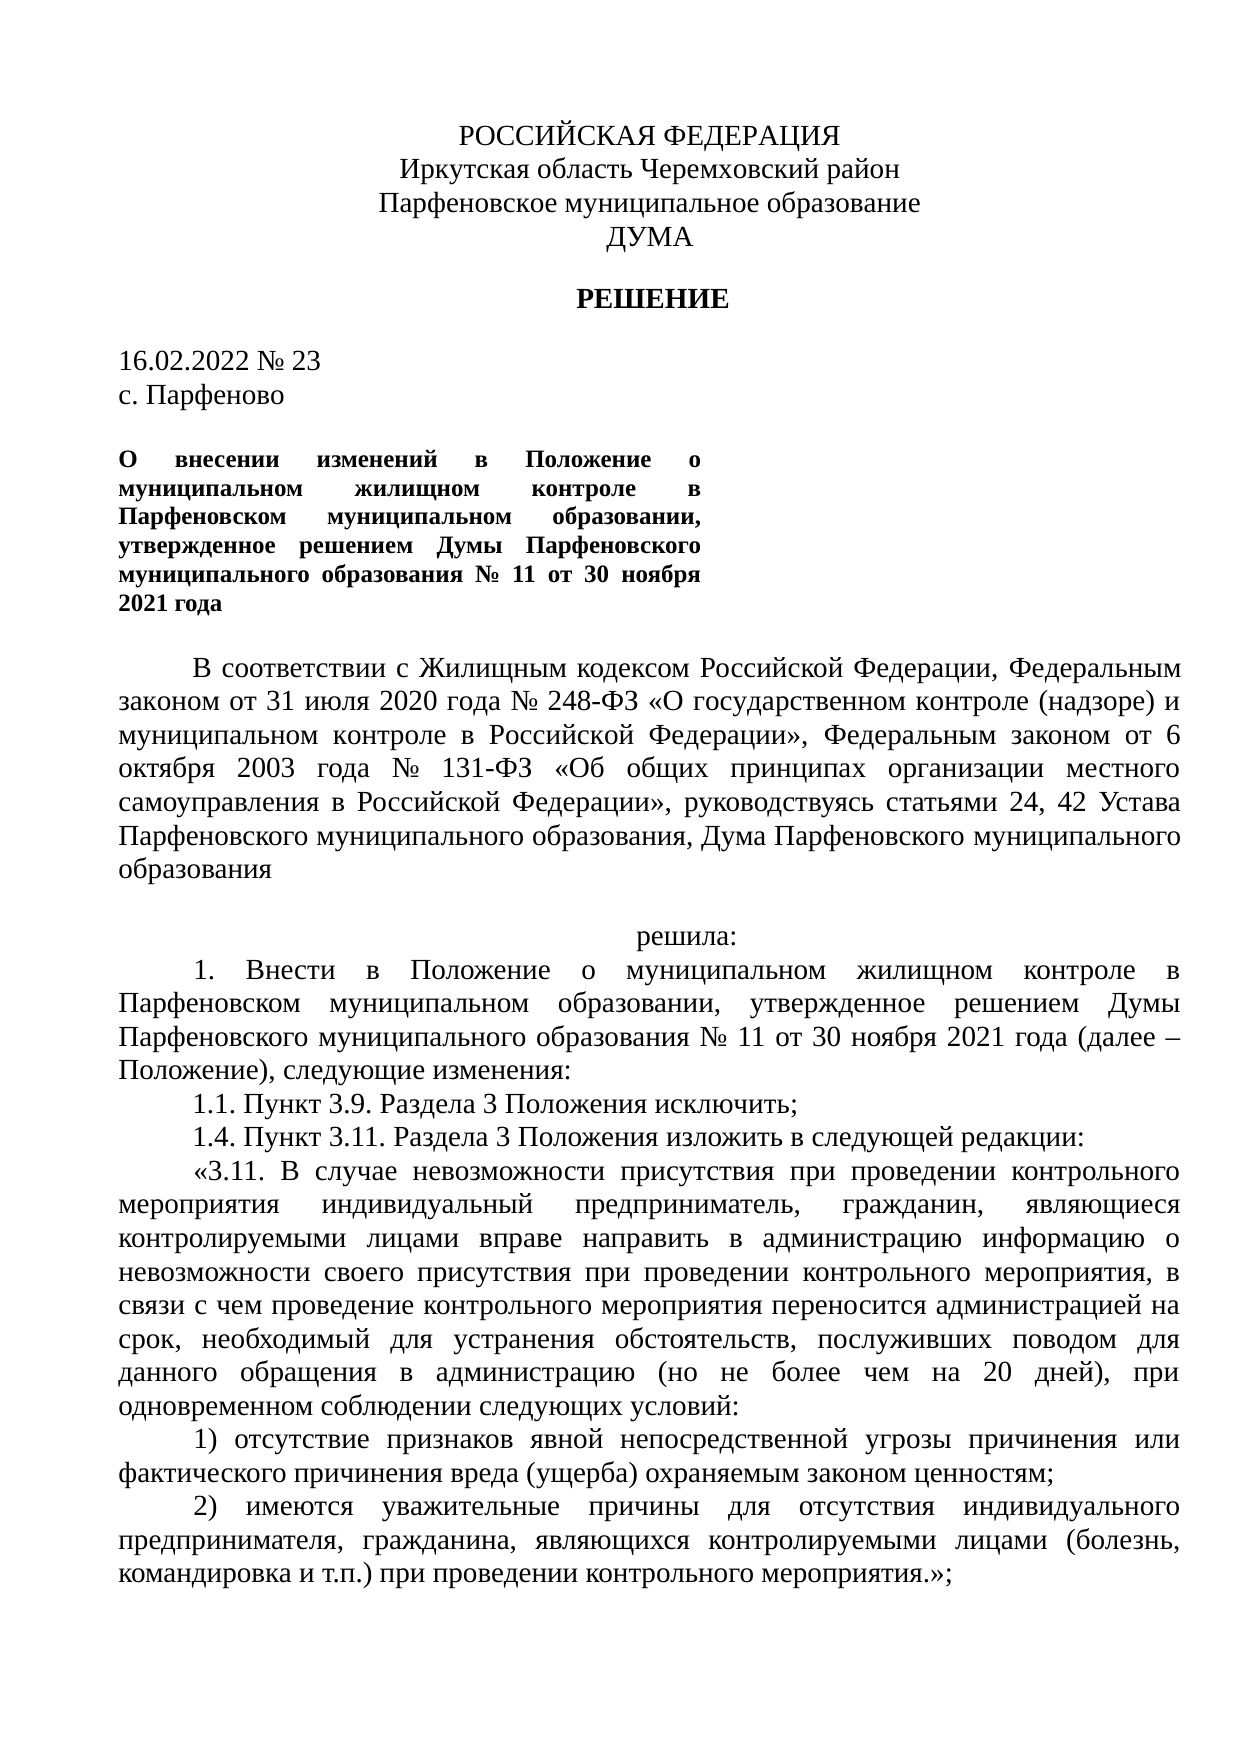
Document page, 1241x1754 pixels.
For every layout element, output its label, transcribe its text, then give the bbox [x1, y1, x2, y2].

text 2) имеются уважительные причины для отсутствия индивидуального предпринимателя, гражданина, являющихся контролируемыми лицами (болезнь, командировка и т.п.) при проведении контрольного мероприятия.»; [118, 1488, 1181, 1589]
text РЕШЕНИЕ [118, 281, 1181, 314]
text 1.4. Пункт 3.11. Раздела 3 Положения изложить в следующей редакции: [118, 1119, 1181, 1153]
text Парфеновское муниципальное образование [118, 185, 1181, 219]
text В соответствии с Жилищным кодексом Российской Федерации, Федеральным законом от 31 июля 2020 года № 248-ФЗ «О государственном контроле (надзоре) и муниципальном контроле в Российской Федерации», Федеральным законом от 6 октября 2003 года № 131-ФЗ «Об общих принципах организации местного самоуправления в Российской Федерации», руководствуясь статьями 24, 42 Устава Парфеновского муниципального образования, Дума Парфеновского муниципального образования [118, 650, 1181, 885]
text 1) отсутствие признаков явной непосредственной угрозы причинения или фактического причинения вреда (ущерба) охраняемым законом ценностям; [118, 1421, 1181, 1488]
text РОССИЙСКАЯ ФЕДЕРАЦИЯ [118, 118, 1181, 152]
text 1.1. Пункт 3.9. Раздела 3 Положения исключить; [118, 1086, 1181, 1119]
text 16.02.2022 № 23 [118, 343, 1181, 377]
text ДУМА [118, 219, 1181, 252]
text «3.11. В случае невозможности присутствия при проведении контрольного мероприятия индивидуальный предприниматель, гражданин, являющиеся контролируемыми лицами вправе направить в администрацию информацию о невозможности своего присутствия при проведении контрольного мероприятия, в связи с чем проведение контрольного мероприятия переносится администрацией на срок, необходимый для устранения обстоятельств, послуживших поводом для данного обращения в администрацию (но не более чем на 20 дней), при одновременном соблюдении следующих условий: [118, 1153, 1181, 1421]
text 1. Внести в Положение о муниципальном жилищном контроле в Парфеновском муниципальном образовании, утвержденное решением Думы Парфеновского муниципального образования № 11 от 30 ноября 2021 года (далее – Положение), следующие изменения: [118, 952, 1181, 1086]
text с. Парфеново [118, 377, 1181, 410]
table_header О внесении изменений в Положение о муниципальном жилищном контроле в Парфеновском муниципальном образовании, утвержденное решением Думы Парфеновского муниципального образования № 11 от 30 ноября 2021 года [107, 444, 712, 616]
text решила: [118, 918, 1181, 952]
text Иркутская область Черемховский район [118, 152, 1181, 185]
